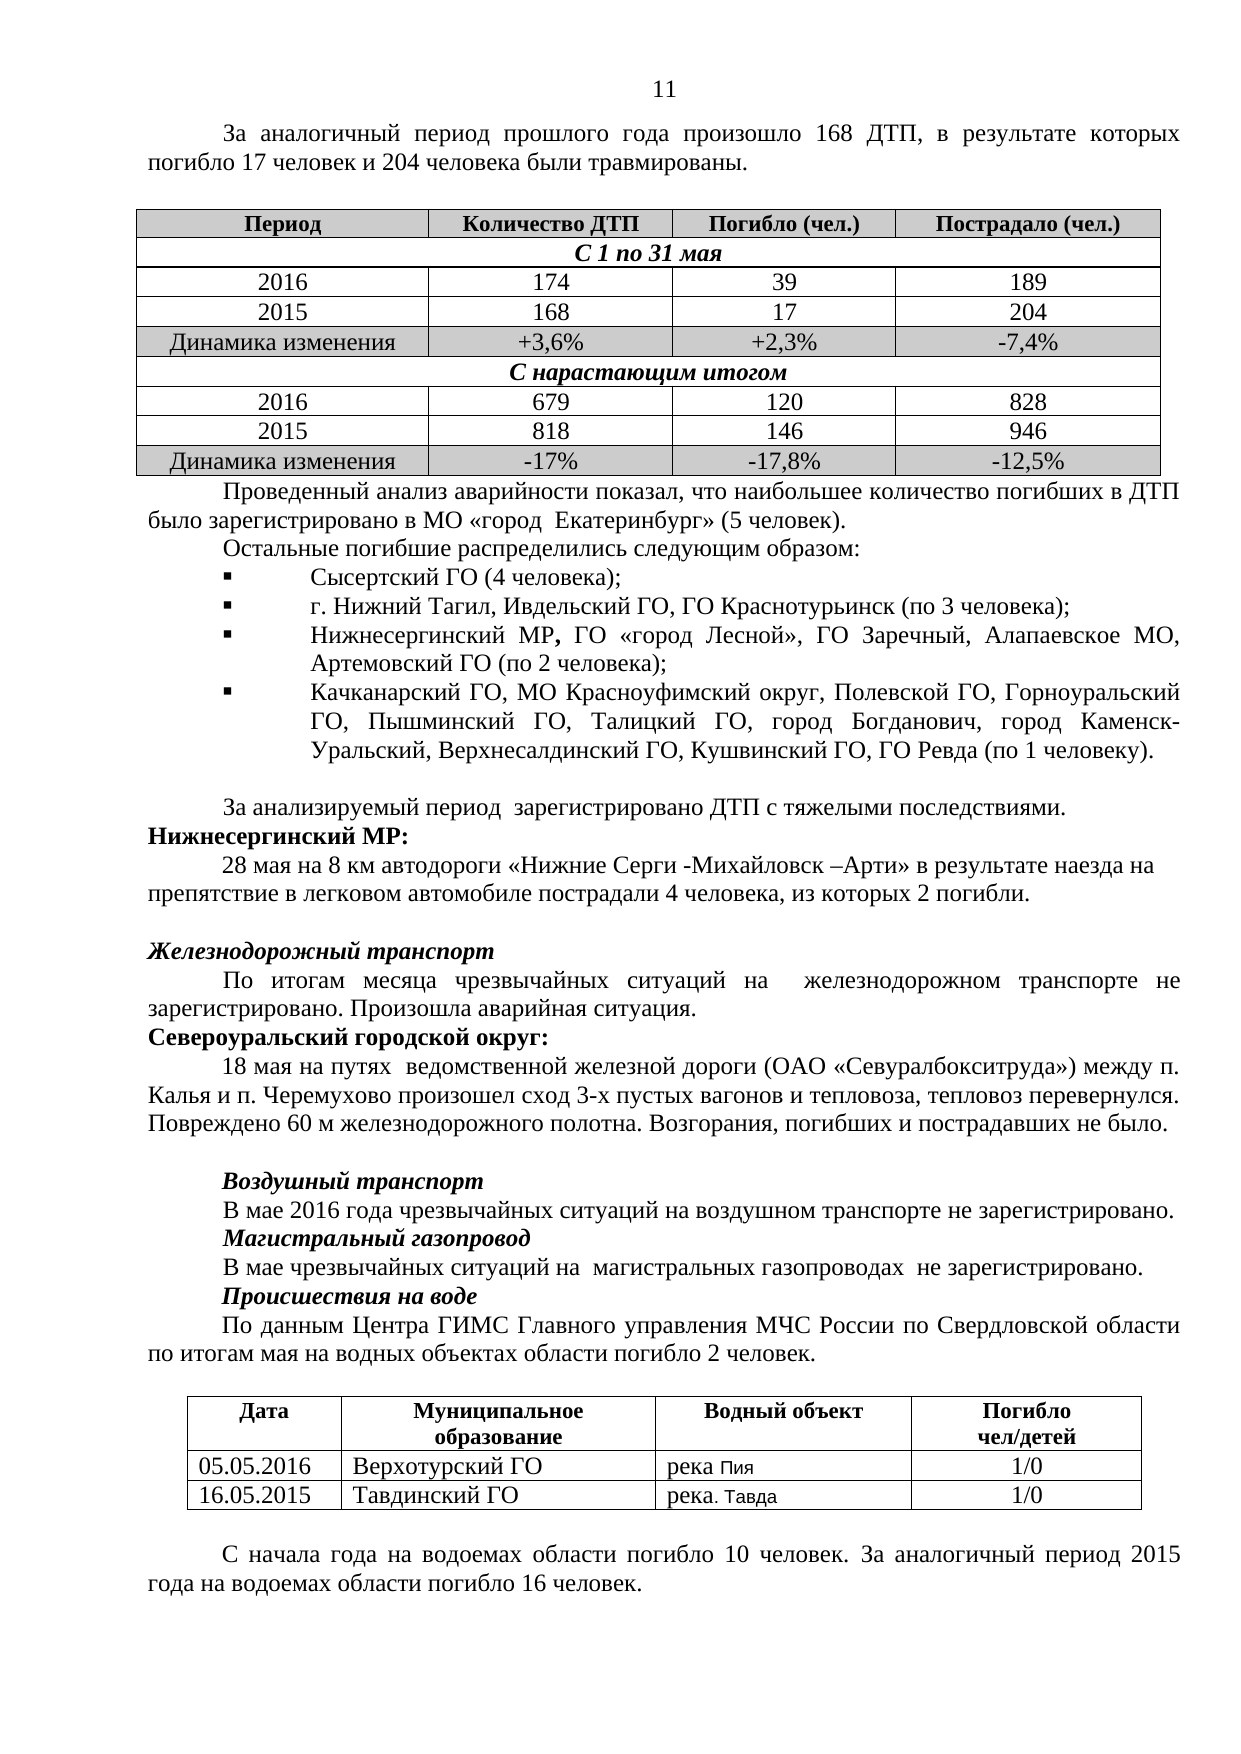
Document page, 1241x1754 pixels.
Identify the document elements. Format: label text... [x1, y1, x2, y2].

table_cell Верхотурский ГО [342, 1451, 655, 1479]
table_cell 2015 [137, 416, 428, 445]
table_header Водный объект [656, 1397, 911, 1450]
text Железнодорожный транспорт [148, 936, 1181, 965]
table_cell 946 [896, 416, 1160, 445]
table_cell 679 [429, 387, 672, 415]
text С начала года на водоемах области погибло 10 человек. За аналогичный период 2015 года на водоемах области погибло 16 человек. [148, 1539, 1181, 1597]
table_cell +2,3% [673, 327, 895, 356]
table_cell -17,8% [673, 446, 895, 475]
table_cell +3,6% [429, 327, 672, 356]
table_cell 2016 [137, 387, 428, 415]
table_cell 17 [673, 297, 895, 326]
table_cell река Пия [656, 1451, 911, 1479]
table_cell 818 [429, 416, 672, 445]
table_cell 189 [896, 268, 1160, 296]
text Происшествия на воде [148, 1281, 1181, 1310]
table_cell 120 [673, 387, 895, 415]
text По итогам месяца чрезвычайных ситуаций на железнодорожном транспорте не зарегистрировано. Произошла аварийная ситуация. [148, 965, 1181, 1022]
text Магистральный газопровод [148, 1223, 1181, 1252]
table_cell Динамика изменения [137, 446, 428, 475]
table_cell 2016 [137, 268, 428, 296]
table_header Период [137, 210, 428, 237]
list г. Нижний Тагил, Ивдельский ГО, ГО Краснотурьинск (по 3 человека); [222, 591, 1181, 620]
table_header Погибло чел/детей [912, 1397, 1141, 1450]
list Сысертский ГО (4 человека); [222, 562, 1181, 591]
table_header Погибло (чел.) [673, 210, 895, 237]
text За аналогичный период прошлого года произошло 168 ДТП, в результате которых погибло 17 человек и 204 человека были травмированы. [148, 118, 1181, 176]
table_cell 16.05.2015 [188, 1481, 341, 1509]
list Нижнесергинский МР, ГО «город Лесной», ГО Заречный, Алапаевское МО, Артемовский ГО (по 2 человека); [222, 620, 1181, 677]
table_cell С 1 по 31 мая [137, 238, 1160, 266]
text По данным Центра ГИМС Главного управления МЧС России по Свердловской области по итогам мая на водных объектах области погибло 2 человек. [148, 1310, 1181, 1367]
table_cell -17% [429, 446, 672, 475]
text В мае чрезвычайных ситуаций на магистральных газопроводах не зарегистрировано. [148, 1252, 1181, 1281]
table_cell 1/0 [912, 1451, 1141, 1479]
text 28 мая на 8 км автодороги «Нижние Серги -Михайловск –Арти» в результате наезда на препятствие в легковом автомобиле пострадали 4 человека, из которых 2 погибли. [148, 850, 1181, 907]
table_cell 204 [896, 297, 1160, 326]
table_cell 1/0 [912, 1481, 1141, 1509]
table_cell 146 [673, 416, 895, 445]
table_header Количество ДТП [429, 210, 672, 237]
text Проведенный анализ аварийности показал, что наибольшее количество погибших в ДТП было зарегистрировано в МО «город Екатеринбург» (5 человек). [148, 476, 1181, 533]
table_header Пострадало (чел.) [896, 210, 1160, 237]
list Качканарский ГО, МО Красноуфимский округ, Полевской ГО, Горноуральский ГО, Пышминский ГО, Талицкий ГО, город Богданович, город Каменск-Уральский, Верхнесалдинский ГО, Кушвинский ГО, ГО Ревда (по 1 человеку). [222, 677, 1181, 763]
table_header Муниципальное образование [342, 1397, 655, 1450]
table_cell 2015 [137, 297, 428, 326]
list За анализируемый период зарегистрировано ДТП с тяжелыми последствиями. [223, 792, 1181, 821]
table_cell 174 [429, 268, 672, 296]
table_cell 168 [429, 297, 672, 326]
text В мае 2016 года чрезвычайных ситуаций на воздушном транспорте не зарегистрировано. [148, 1195, 1181, 1223]
text Нижнесергинский МР: [148, 821, 1181, 850]
table_cell Динамика изменения [137, 327, 428, 356]
text 18 мая на путях ведомственной железной дороги (ОАО «Севуралбокситруда») между п. Калья и п. Черемухово произошел сход 3-х пустых вагонов и тепловоза, тепловоз перевернулся. Повреждено 60 м железнодорожного полотна. Возгорания, погибших и пострадавших не было. [148, 1051, 1181, 1137]
table_cell 828 [896, 387, 1160, 415]
table_header Дата [188, 1397, 341, 1450]
text Североуральский городской округ: [148, 1022, 1181, 1051]
table_cell -12,5% [896, 446, 1160, 475]
table_cell река. Тавда [656, 1481, 911, 1509]
table_cell 05.05.2016 [188, 1451, 341, 1479]
text Воздушный транспорт [148, 1166, 1181, 1195]
table_cell Тавдинский ГО [342, 1481, 655, 1509]
table_cell 39 [673, 268, 895, 296]
table_cell -7,4% [896, 327, 1160, 356]
text Остальные погибшие распределились следующим образом: [148, 533, 1181, 562]
table_cell С нарастающим итогом [137, 357, 1160, 386]
